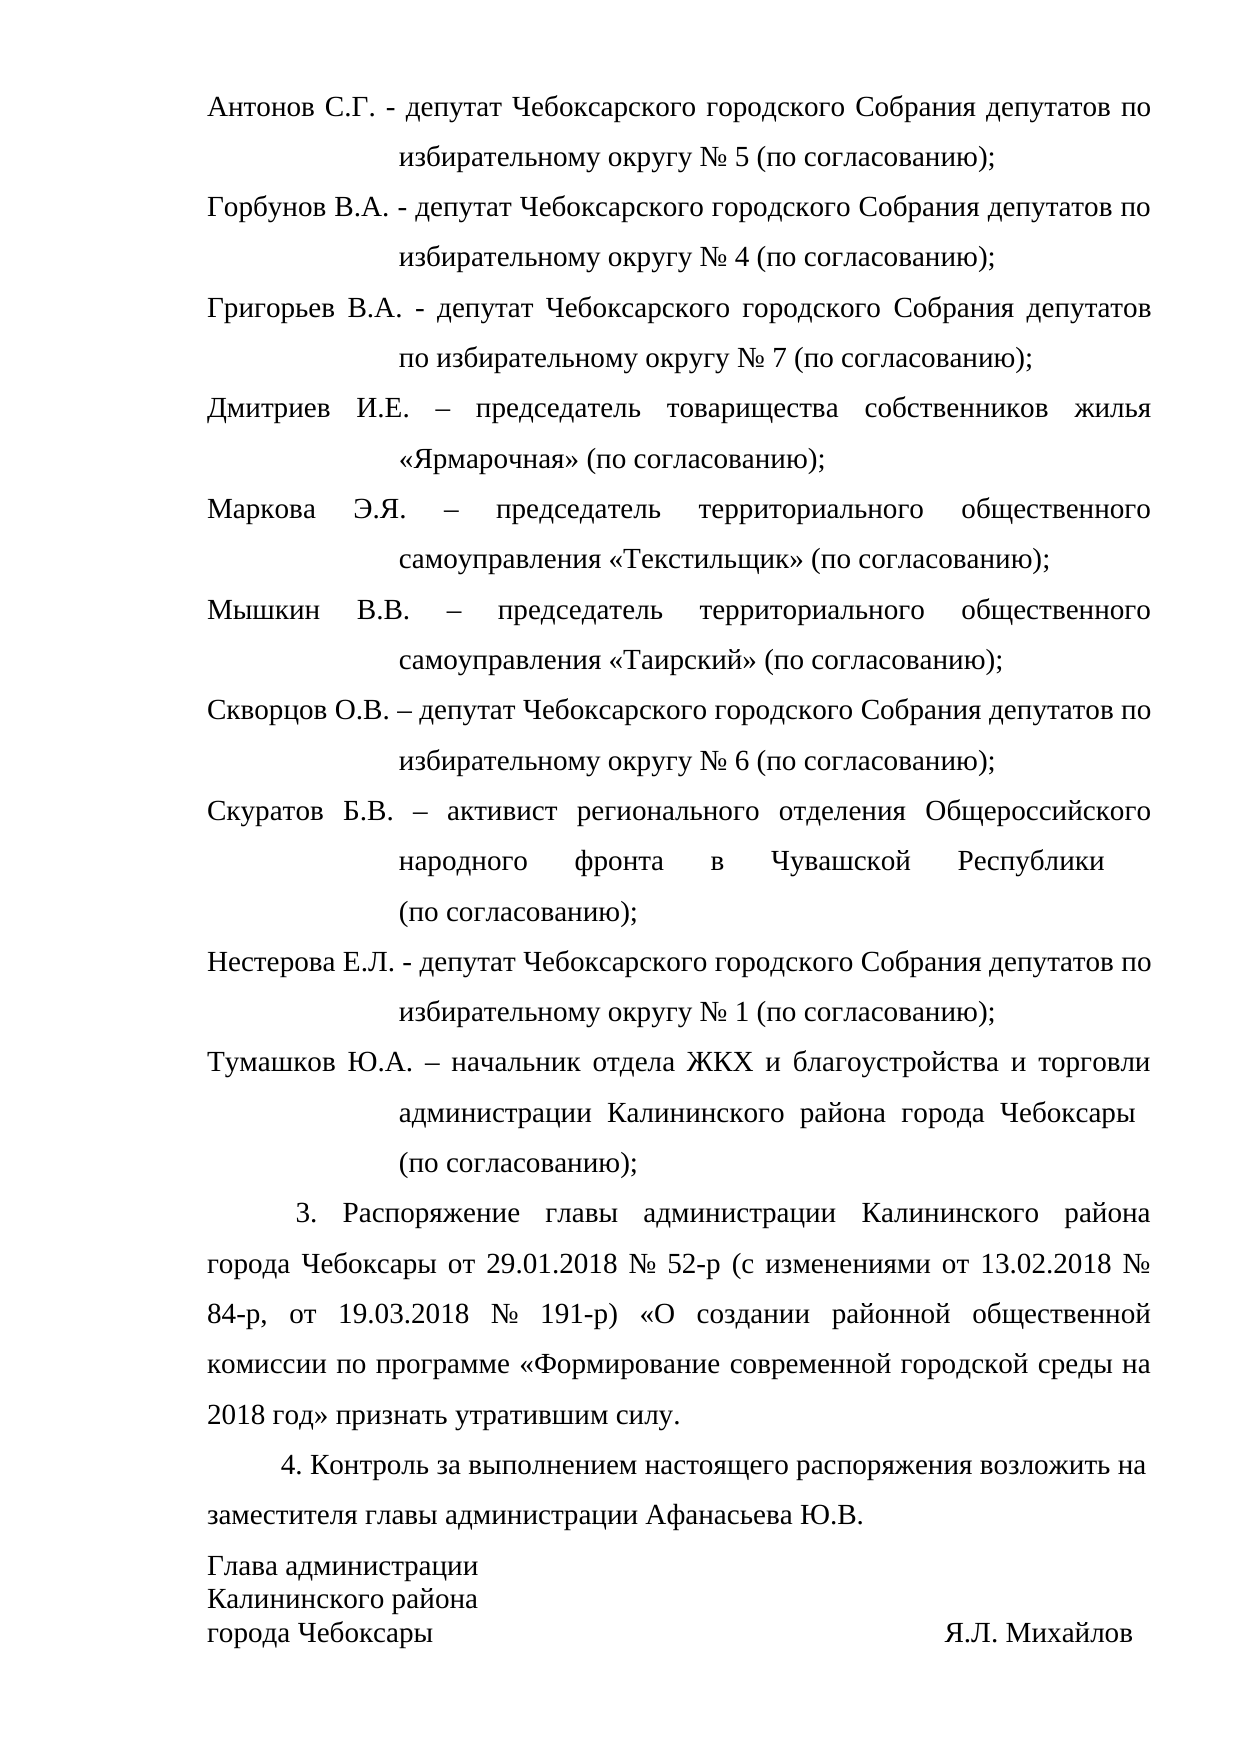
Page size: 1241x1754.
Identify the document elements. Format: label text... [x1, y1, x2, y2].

text Скуратов Б.В. – активист регионального отделения Общероссийского народного фронта в Чувашской Республики (по согласованию); [207, 793, 1152, 927]
text Григорьев В.А. - депутат Чебоксарского городского Собрания депутатов по избирательному округу № 7 (по согласованию); [207, 290, 1152, 374]
text города Чебоксары Я.Л. Михайлов [207, 1615, 1152, 1648]
text Мышкин В.В. – председатель территориального общественного самоуправления «Таирский» (по согласованию); [207, 592, 1152, 676]
text Глава администрации [207, 1548, 1152, 1581]
text 4. Контроль за выполнением настоящего распоряжения возложить на заместителя главы администрации Афанасьева Ю.В. [207, 1447, 1152, 1531]
text Антонов С.Г. - депутат Чебоксарского городского Собрания депутатов по избирательному округу № 5 (по согласованию); [207, 89, 1152, 172]
text Маркова Э.Я. – председатель территориального общественного самоуправления «Текстильщик» (по согласованию); [207, 491, 1152, 575]
text Тумашков Ю.А. – начальник отдела ЖКХ и благоустройства и торговли администрации Калининского района города Чебоксары (по согласованию); [207, 1044, 1152, 1179]
text 3. Распоряжение главы администрации Калининского района города Чебоксары от 29.01.2018 № 52-р (с изменениями от 13.02.2018 № 84-р, от 19.03.2018 № 191-р) «О создании районной общественной комиссии по программе «Формирование современной городской среды на 2018 год» признать утратившим силу. [207, 1196, 1152, 1430]
text Дмитриев И.Е. – председатель товарищества собственников жилья «Ярмарочная» (по согласованию); [207, 391, 1152, 474]
text Калининского района [207, 1581, 1152, 1615]
text Скворцов О.В. – депутат Чебоксарского городского Собрания депутатов по избирательному округу № 6 (по согласованию); [207, 692, 1152, 776]
text Нестерова Е.Л. - депутат Чебоксарского городского Собрания депутатов по избирательному округу № 1 (по согласованию); [207, 944, 1152, 1028]
text Горбунов В.А. - депутат Чебоксарского городского Собрания депутатов по избирательному округу № 4 (по согласованию); [207, 189, 1152, 273]
